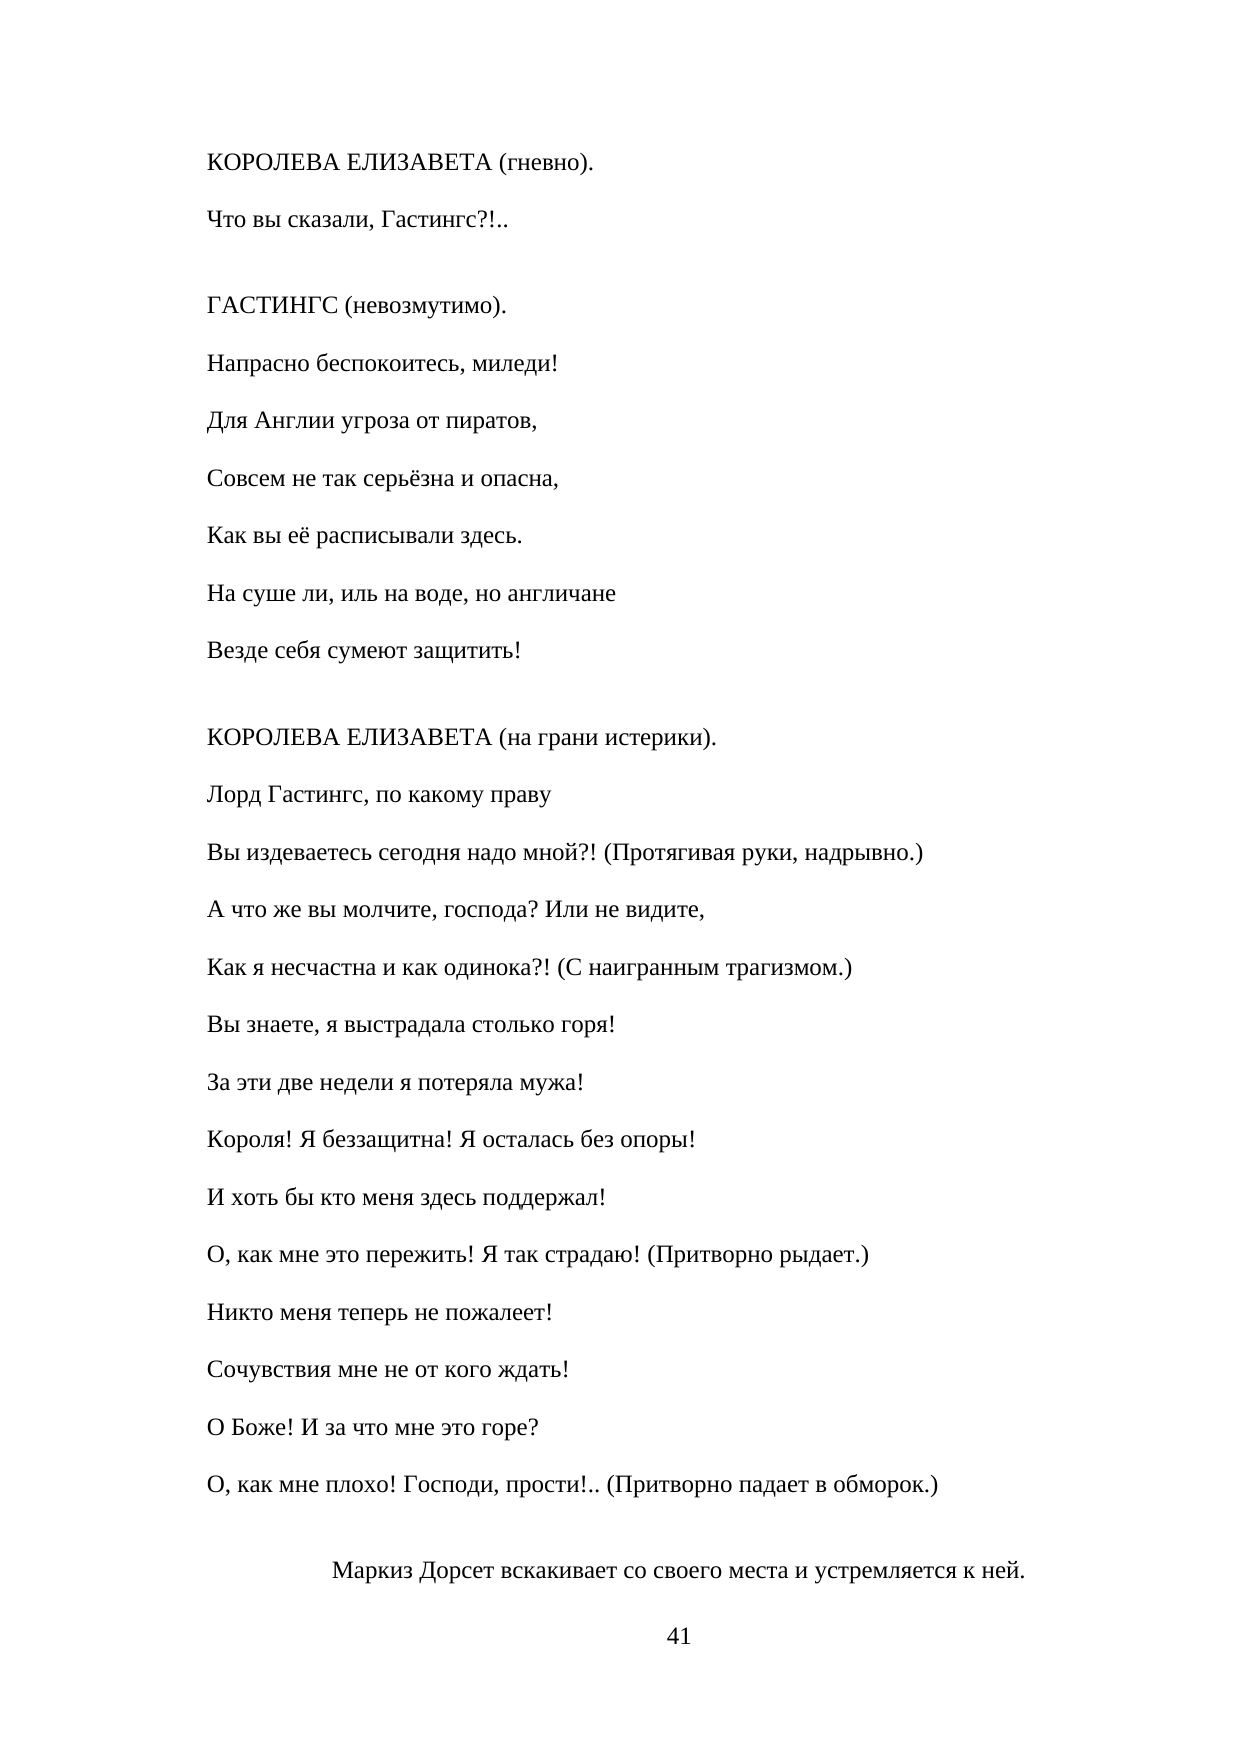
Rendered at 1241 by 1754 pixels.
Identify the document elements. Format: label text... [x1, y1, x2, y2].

text Совсем не так серьёзна и опасна, [148, 463, 1152, 492]
text Сочувствия мне не от кого ждать! [148, 1354, 1152, 1383]
text А что же вы молчите, господа? Или не видите, [148, 894, 1152, 923]
text За эти две недели я потеряла мужа! [148, 1067, 1152, 1096]
text Что вы сказали, Гастингс?!.. [148, 204, 1152, 233]
text КОРОЛЕВА ЕЛИЗАВЕТА (на грани истерики). [148, 722, 1152, 751]
text Короля! Я беззащитна! Я осталась без опоры! [148, 1124, 1152, 1153]
text Лорд Гастингс, по какому праву [148, 779, 1152, 808]
text О Боже! И за что мне это горе? [148, 1412, 1152, 1441]
text КОРОЛЕВА ЕЛИЗАВЕТА (гневно). [148, 147, 1152, 176]
text ГАСТИНГС (невозмутимо). [148, 291, 1152, 319]
text О, как мне это пережить! Я так страдаю! (Притворно рыдает.) [148, 1239, 1152, 1268]
text Вы знаете, я выстрадала столько горя! [148, 1009, 1152, 1038]
text На суше ли, иль на воде, но англичане [148, 578, 1152, 607]
text Маркиз Дорсет вскакивает со своего места и устремляется к ней. [148, 1556, 1152, 1584]
text Напрасно беспокоитесь, миледи! [148, 348, 1152, 377]
text Как я несчастна и как одинока?! (С наигранным трагизмом.) [148, 952, 1152, 981]
text О, как мне плохо! Господи, прости!.. (Притворно падает в обморок.) [148, 1469, 1152, 1498]
text Везде себя сумеют защитить! [148, 636, 1152, 664]
text И хоть бы кто меня здесь поддержал! [148, 1182, 1152, 1211]
text Для Англии угроза от пиратов, [148, 406, 1152, 434]
text Как вы её расписывали здесь. [148, 521, 1152, 549]
text Никто меня теперь не пожалеет! [148, 1297, 1152, 1326]
text Вы издеваетесь сегодня надо мной?! (Протягивая руки, надрывно.) [148, 837, 1152, 866]
